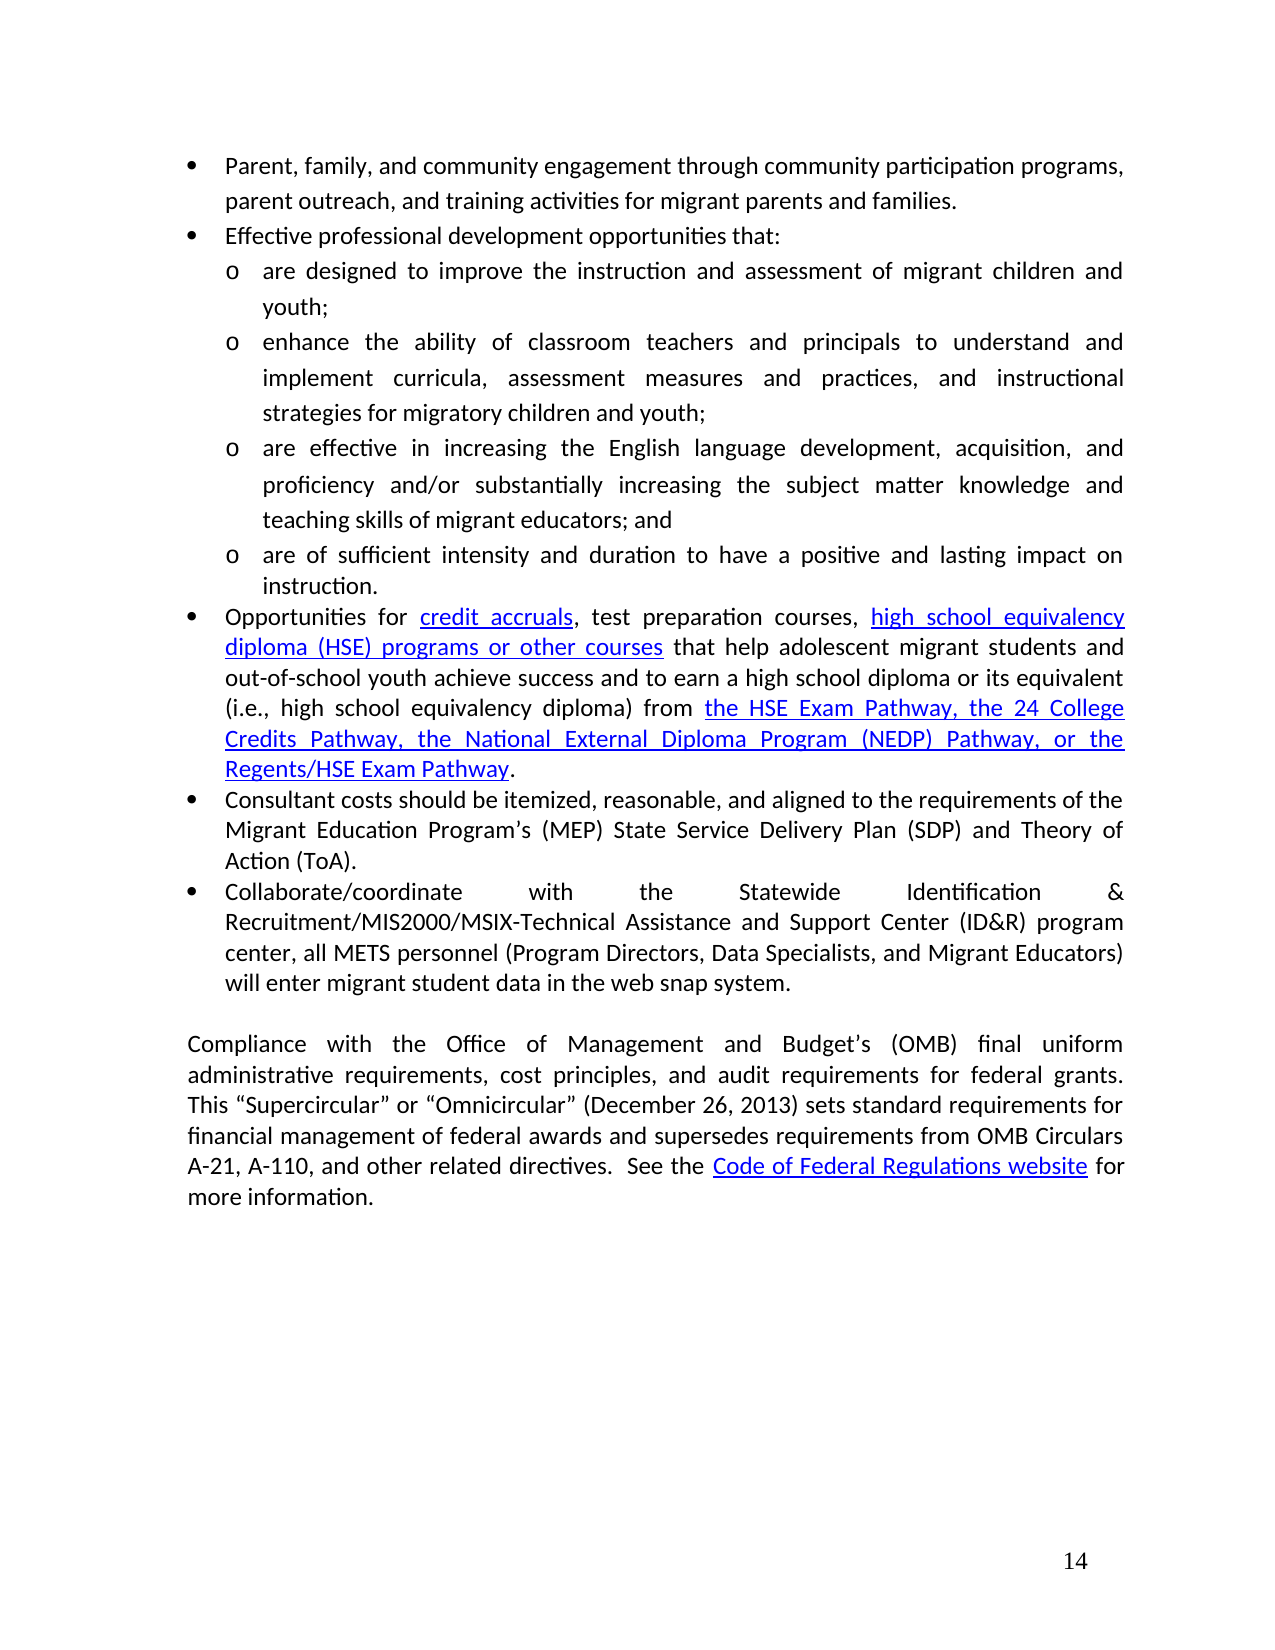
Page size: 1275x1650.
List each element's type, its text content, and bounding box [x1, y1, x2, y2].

list enhance the ability of classroom teachers and principals to understand and implement curricula, assessment measures and practices, and instructional strategies for migratory children and youth; [225, 326, 1125, 428]
list Consultant costs should be itemized, reasonable, and aligned to the requirements of the Migrant Education Program’s (MEP) State Service Delivery Plan (SDP) and Theory of Action (ToA). [187, 784, 1125, 876]
text Compliance with the Office of Management and Budget’s (OMB) final uniform administrative requirements, cost principles, and audit requirements for federal grants. This “Supercircular” or “Omnicircular” (December 26, 2013) sets standard requirements for financial management of federal awards and supersedes requirements from OMB Circulars A-21, A-110, and other related directives. See the Code of Federal Regulations website for more information. [187, 1028, 1125, 1211]
list are effective in increasing the English language development, acquisition, and proficiency and/or substantially increasing the subject matter knowledge and teaching skills of migrant educators; and [225, 432, 1125, 534]
list are designed to improve the instruction and assessment of migrant children and youth; [225, 255, 1125, 322]
list are of sufficient intensity and duration to have a positive and lasting impact on instruction. [225, 539, 1125, 601]
list Parent, family, and community engagement through community participation programs, parent outreach, and training activities for migrant parents and families. [187, 150, 1125, 216]
list Opportunities for credit accruals, test preparation courses, high school equivalency diploma (HSE) programs or other courses that help adolescent migrant students and out-of-school youth achieve success and to earn a high school diploma or its equivalent (i.e., high school equivalency diploma) from the HSE Exam Pathway, the 24 College Credits Pathway, the National External Diploma Program (NEDP) Pathway, or the Regents/HSE Exam Pathway. [187, 601, 1125, 784]
list Effective professional development opportunities that: [187, 220, 1125, 251]
list Collaborate/coordinate with the Statewide Identification & Recruitment/MIS2000/MSIX-Technical Assistance and Support Center (ID&R) program center, all METS personnel (Program Directors, Data Specialists, and Migrant Educators) will enter migrant student data in the web snap system. [187, 876, 1125, 998]
